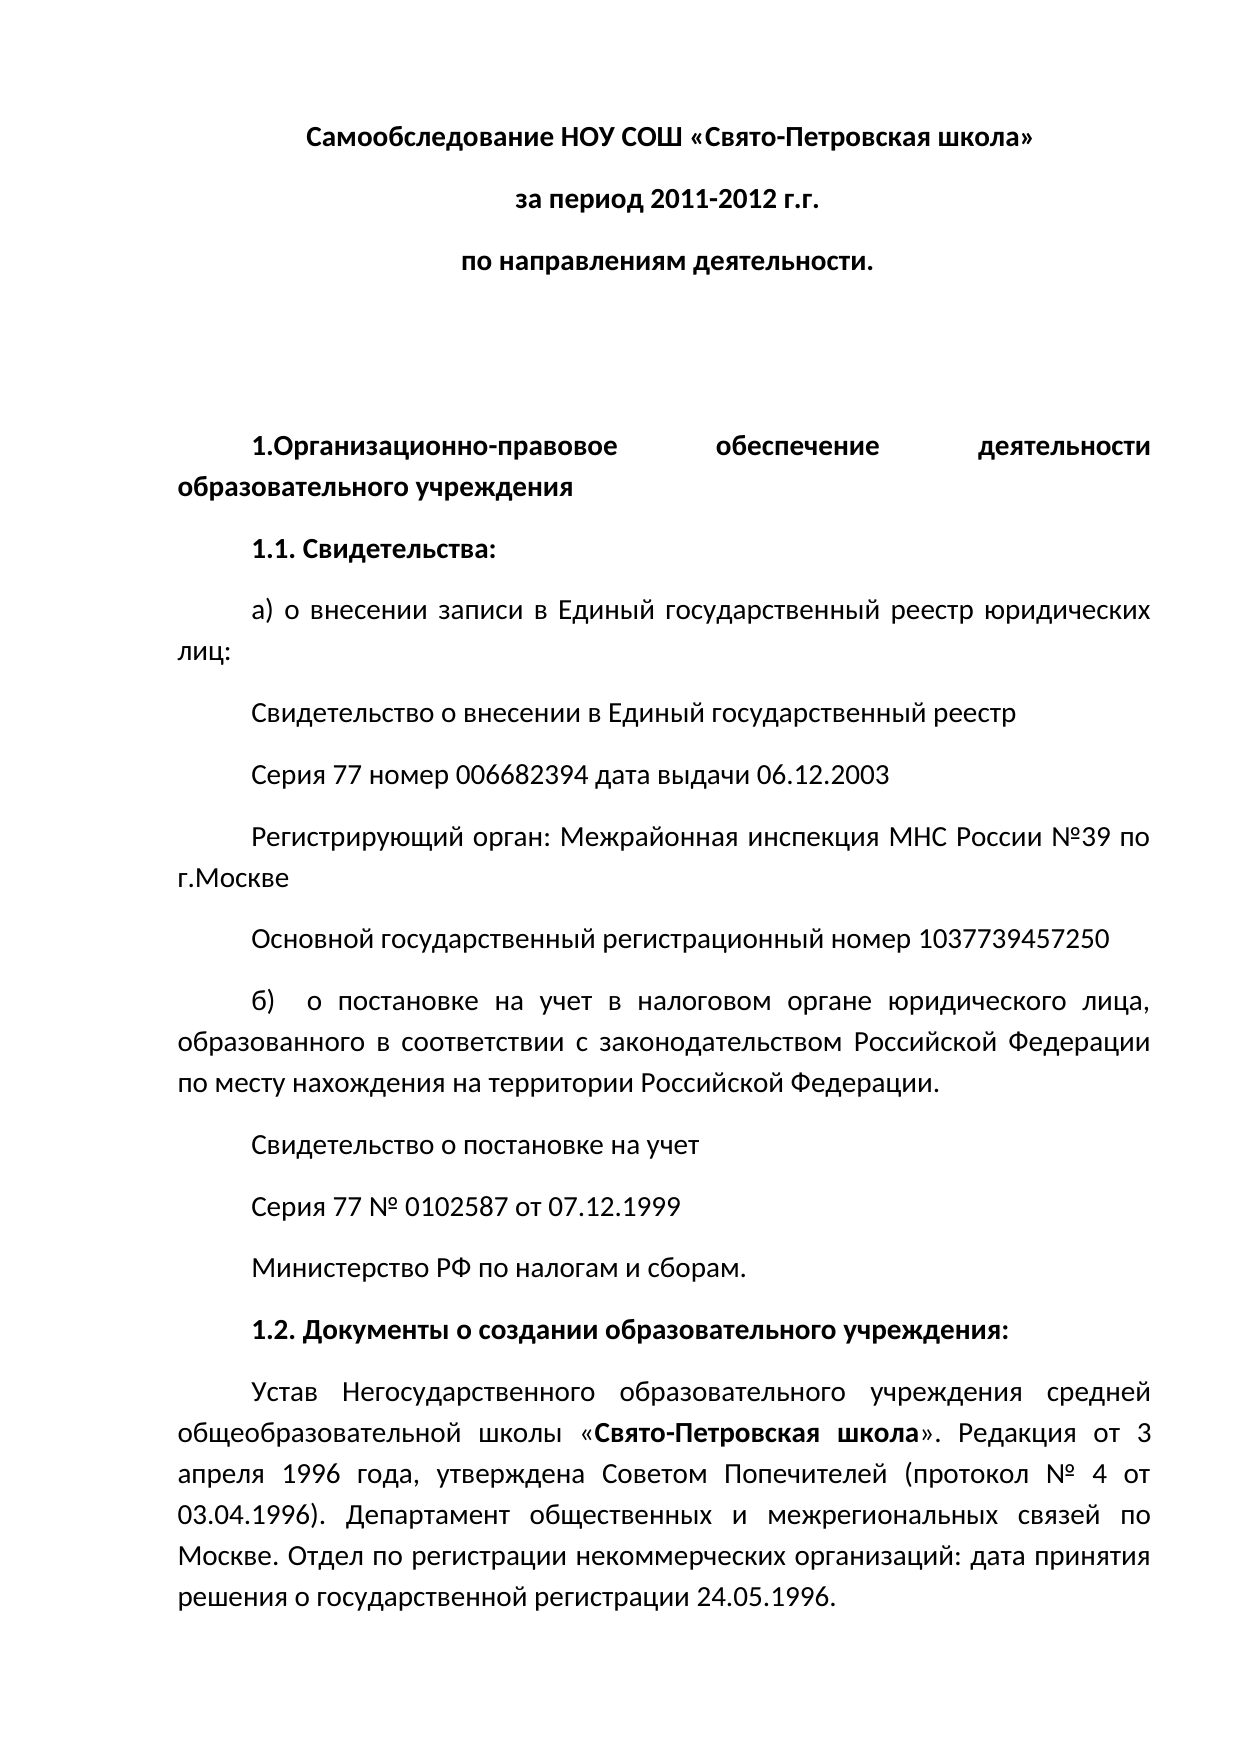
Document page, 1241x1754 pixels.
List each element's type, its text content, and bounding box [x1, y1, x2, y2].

text по направлениям деятельности. [177, 242, 1152, 277]
text Устав Негосударственного образовательного учреждения средней общеобразовательной школы «Свято-Петровская школа». Редакция от 3 апреля 1996 года, утверждена Советом Попечителей (протокол № 4 от 03.04.1996). Департамент общественных и межрегиональных связей по Москве. Отдел по регистрации некоммерческих организаций: дата принятия решения о государственной регистрации 24.05.1996. [177, 1373, 1152, 1613]
text Основной государственный регистрационный номер 1037739457250 [177, 920, 1152, 956]
text за период 2011-2012 г.г. [177, 180, 1152, 216]
text Свидетельство о постановке на учет [177, 1126, 1152, 1161]
text Министерство РФ по налогам и сборам. [177, 1249, 1152, 1285]
text б) о постановке на учет в налоговом органе юридического лица, образованного в соответствии с законодательством Российской Федерации по месту нахождения на территории Российской Федерации. [177, 982, 1152, 1100]
text Свидетельство о внесении в Единый государственный реестр [177, 694, 1152, 730]
text 1.2. Документы о создании образовательного учреждения: [177, 1311, 1152, 1347]
text Серия 77 номер 006682394 дата выдачи 06.12.2003 [177, 756, 1152, 792]
text 1.Организационно-правовое обеспечение деятельности образовательного учреждения [177, 427, 1152, 503]
text Серия 77 № 0102587 от 07.12.1999 [177, 1188, 1152, 1223]
text 1.1. Свидетельства: [177, 530, 1152, 565]
text а) о внесении записи в Единый государственный реестр юридических лиц: [177, 591, 1152, 668]
text Самообследование НОУ СОШ «Свято-Петровская школа» [177, 118, 1152, 154]
text Регистрирующий орган: Межрайонная инспекция МНС России №39 по г.Москве [177, 818, 1152, 894]
